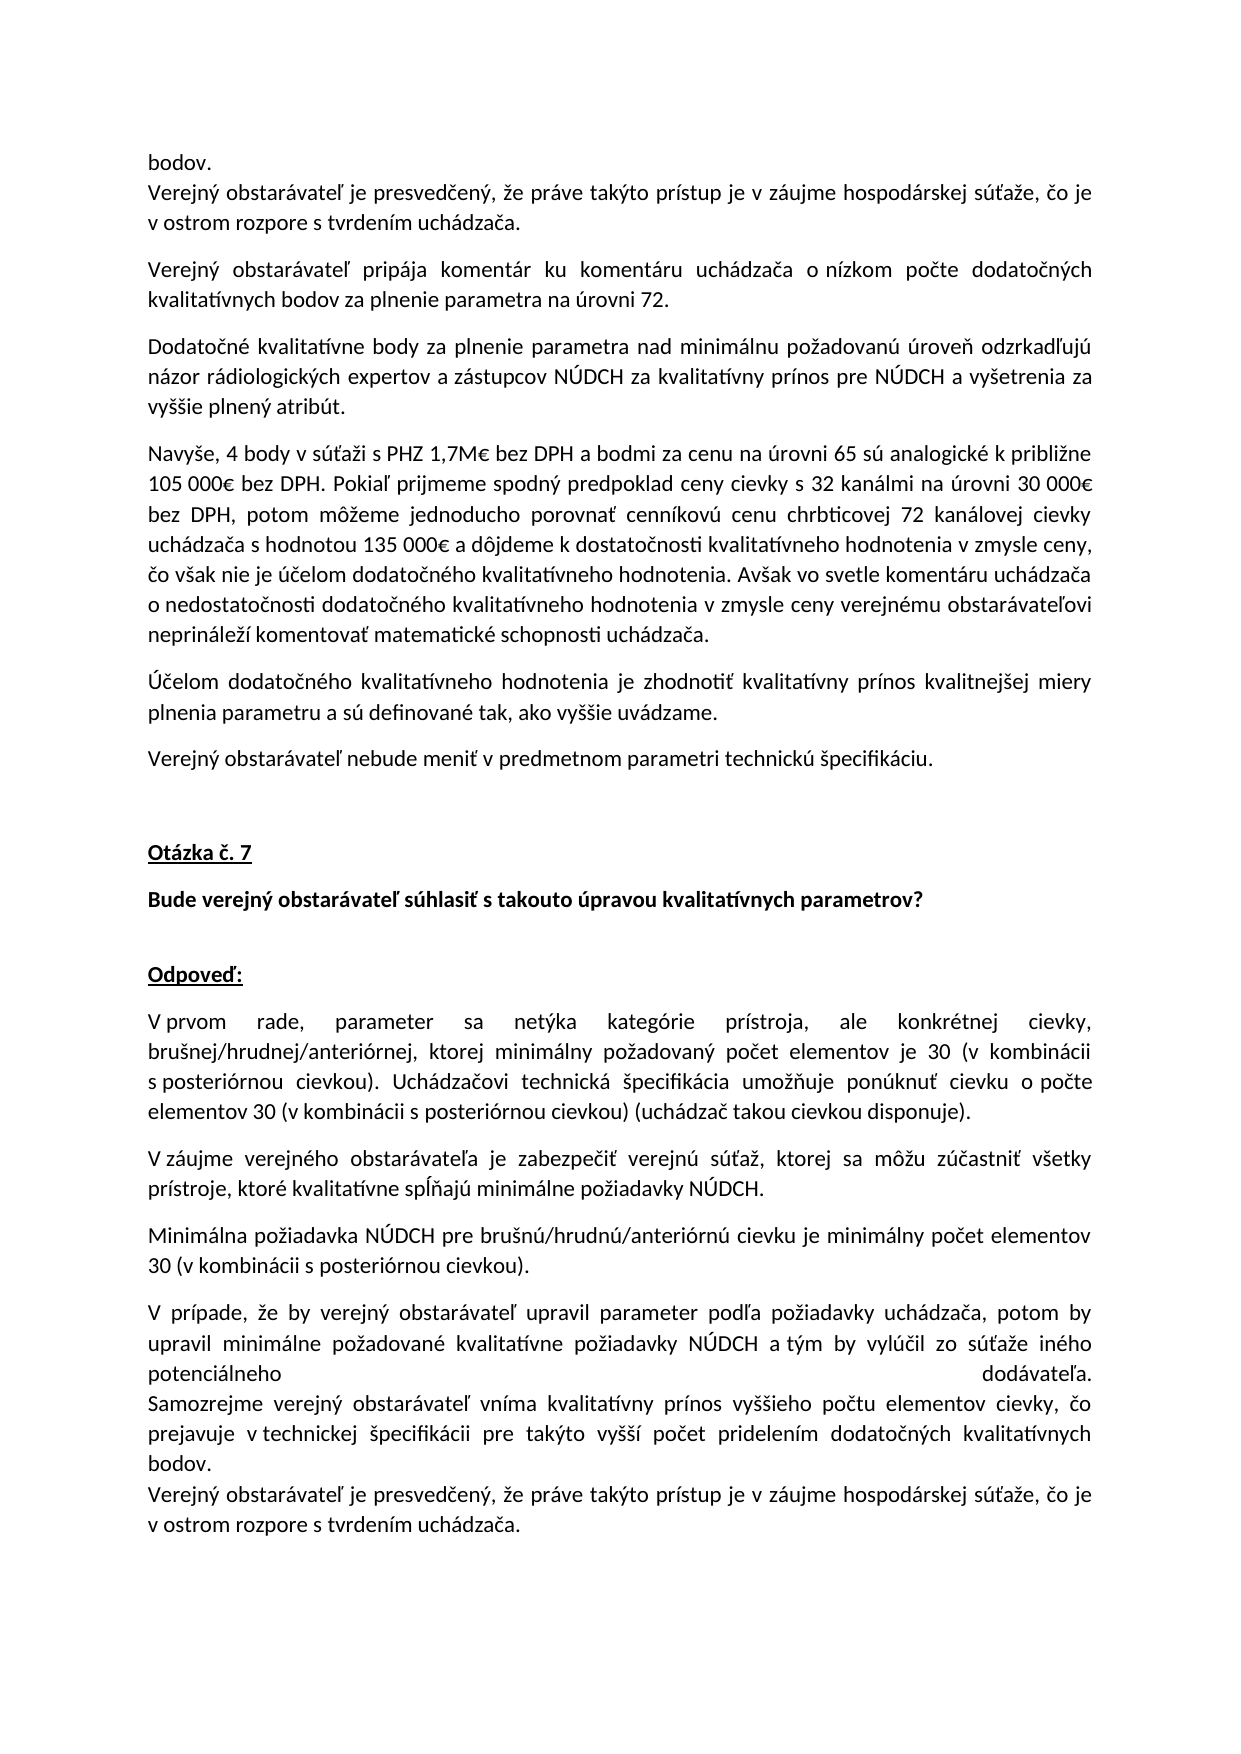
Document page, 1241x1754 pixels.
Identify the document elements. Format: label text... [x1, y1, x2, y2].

text Bude verejný obstarávateľ súhlasiť s takouto úpravou kvalitatívnych parametrov? [148, 885, 1092, 913]
text Otázka č. 7 [148, 838, 1093, 866]
text Minimálna požiadavka NÚDCH pre brušnú/hrudnú/anteriórnú cievku je minimálny počet elementov 30 (v kombinácii s posteriórnou cievkou). [148, 1221, 1093, 1280]
text V prvom rade, parameter sa netýka kategórie prístroja, ale konkrétnej cievky, brušnej/hrudnej/anteriórnej, ktorej minimálny požadovaný počet elementov je 30 (v kombinácii s posteriórnou cievkou). Uchádzačovi technická špecifikácia umožňuje ponúknuť cievku o počte elementov 30 (v kombinácii s posteriórnou cievkou) (uchádzač takou cievkou disponuje). [148, 1007, 1093, 1126]
text Odpoveď: [148, 960, 1093, 988]
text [148, 148, 1093, 236]
text Verejný obstarávateľ nebude meniť v predmetnom parametri technickú špecifikáciu. [148, 744, 1093, 772]
text Účelom dodatočného kvalitatívneho hodnotenia je zhodnotiť kvalitatívny prínos kvalitnejšej miery plnenia parametru a sú definované tak, ako vyššie uvádzame. [148, 667, 1093, 726]
text Navyše, 4 body v súťaži s PHZ 1,7M€ bez DPH a bodmi za cenu na úrovni 65 sú analogické k približne 105 000€ bez DPH. Pokiaľ prijmeme spodný predpoklad ceny cievky s 32 kanálmi na úrovni 30 000€ bez DPH, potom môžeme jednoducho porovnať cenníkovú cenu chrbticovej 72 kanálovej cievky uchádzača s hodnotou 135 000€ a dôjdeme k dostatočnosti kvalitatívneho hodnotenia v zmysle ceny, čo však nie je účelom dodatočného kvalitatívneho hodnotenia. Avšak vo svetle komentáru uchádzača o nedostatočnosti dodatočného kvalitatívneho hodnotenia v zmysle ceny verejnému obstarávateľovi neprináleží komentovať matematické schopnosti uchádzača. [148, 439, 1093, 648]
text V prípade, že by verejný obstarávateľ upravil parameter podľa požiadavky uchádzača, potom by upravil minimálne požadované kvalitatívne požiadavky NÚDCH a tým by vylúčil zo súťaže iného potenciálneho dodávateľa. Samozrejme verejný obstarávateľ vníma kvalitatívny prínos vyššieho počtu elementov cievky, čo prejavuje v technickej špecifikácii pre takýto vyšší počet pridelením dodatočných kvalitatívnych bodov. Verejný obstarávateľ je presvedčený, že práve takýto prístup je v záujme hospodárskej súťaže, čo je v ostrom rozpore s tvrdením uchádzača. [148, 1298, 1093, 1538]
text Verejný obstarávateľ pripája komentár ku komentáru uchádzača o nízkom počte dodatočných kvalitatívnych bodov za plnenie parametra na úrovni 72. [148, 255, 1093, 313]
text Dodatočné kvalitatívne body za plnenie parametra nad minimálnu požadovanú úroveň odzrkadľujú názor rádiologických expertov a zástupcov NÚDCH za kvalitatívny prínos pre NÚDCH a vyšetrenia za vyššie plnený atribút. [148, 332, 1093, 420]
text V záujme verejného obstarávateľa je zabezpečiť verejnú súťaž, ktorej sa môžu zúčastniť všetky prístroje, ktoré kvalitatívne spĺňajú minimálne požiadavky NÚDCH. [148, 1144, 1093, 1203]
